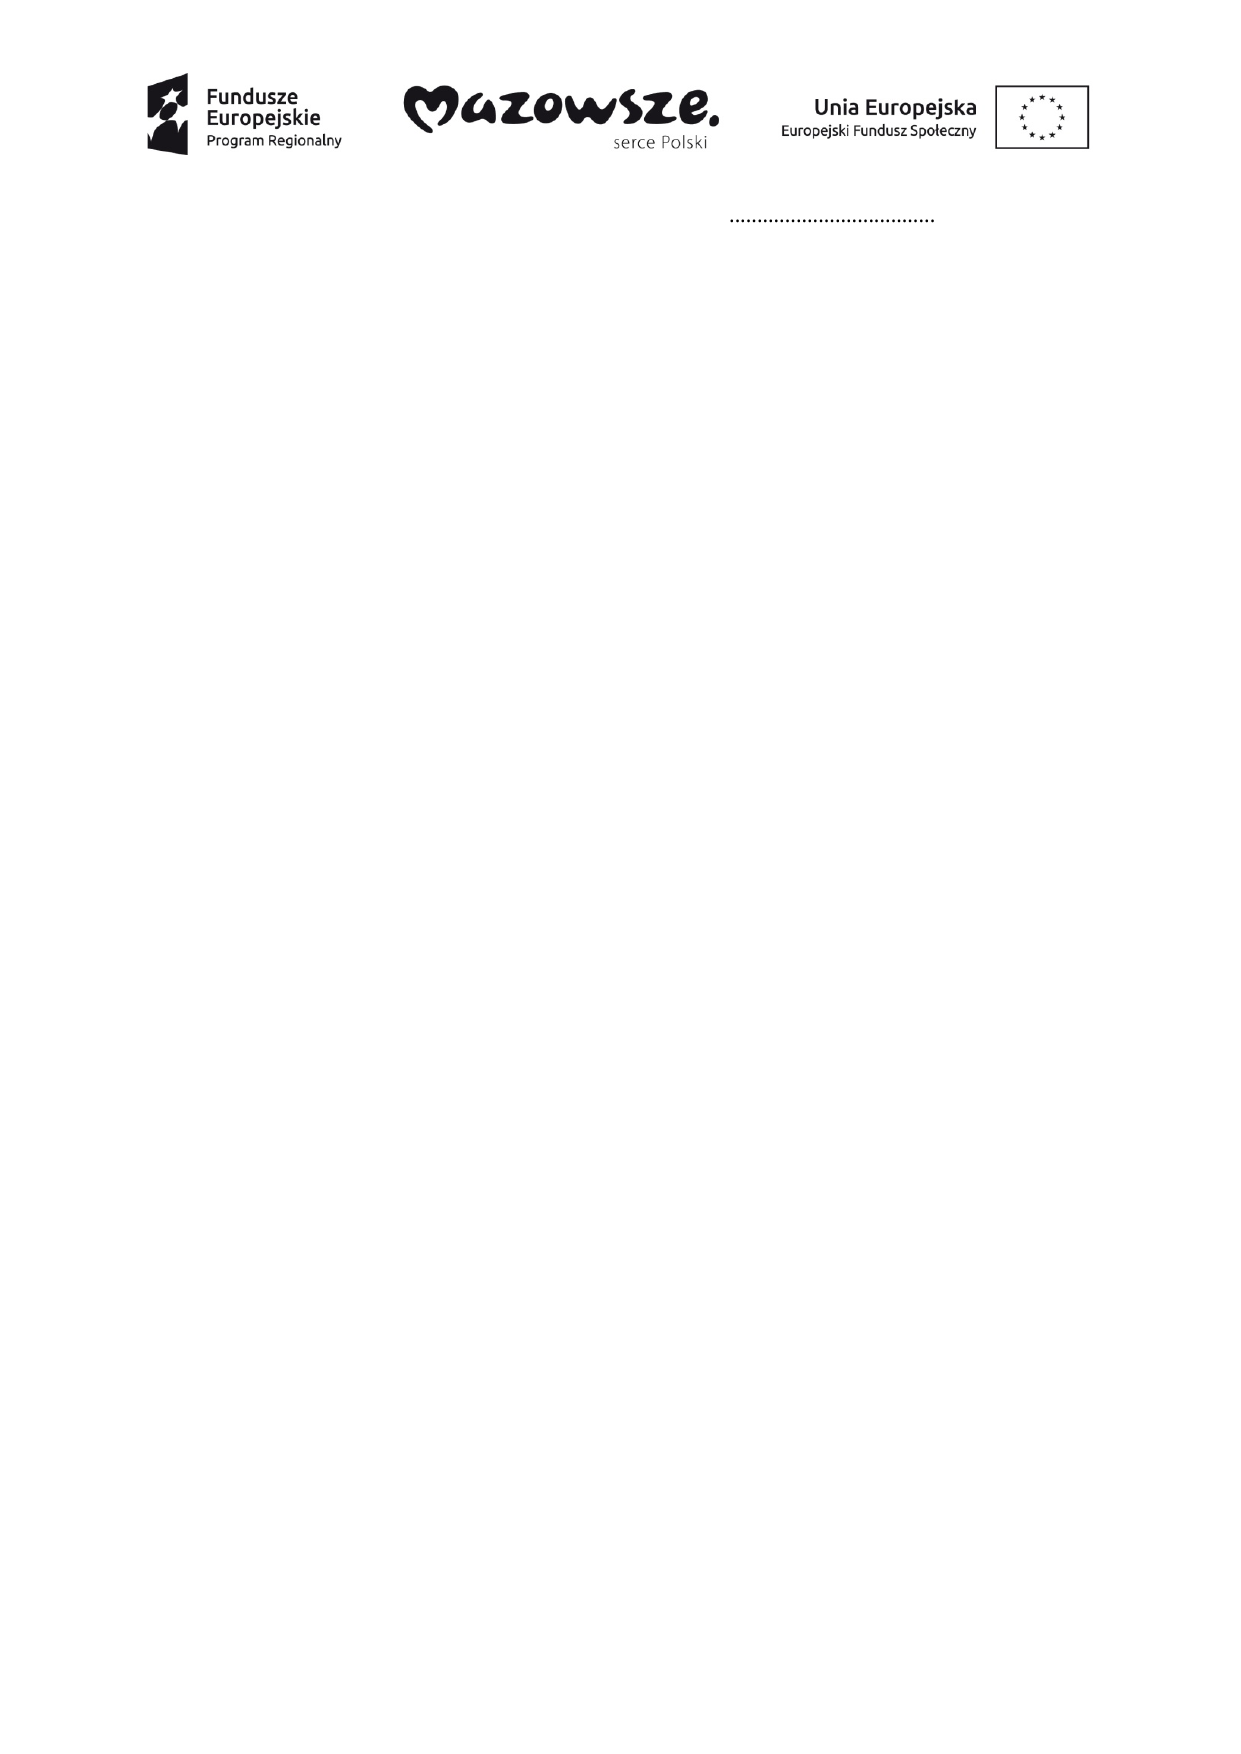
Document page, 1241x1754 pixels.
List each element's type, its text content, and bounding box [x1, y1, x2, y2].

picture [147, 73, 1093, 155]
text ..................................... [148, 201, 1093, 229]
